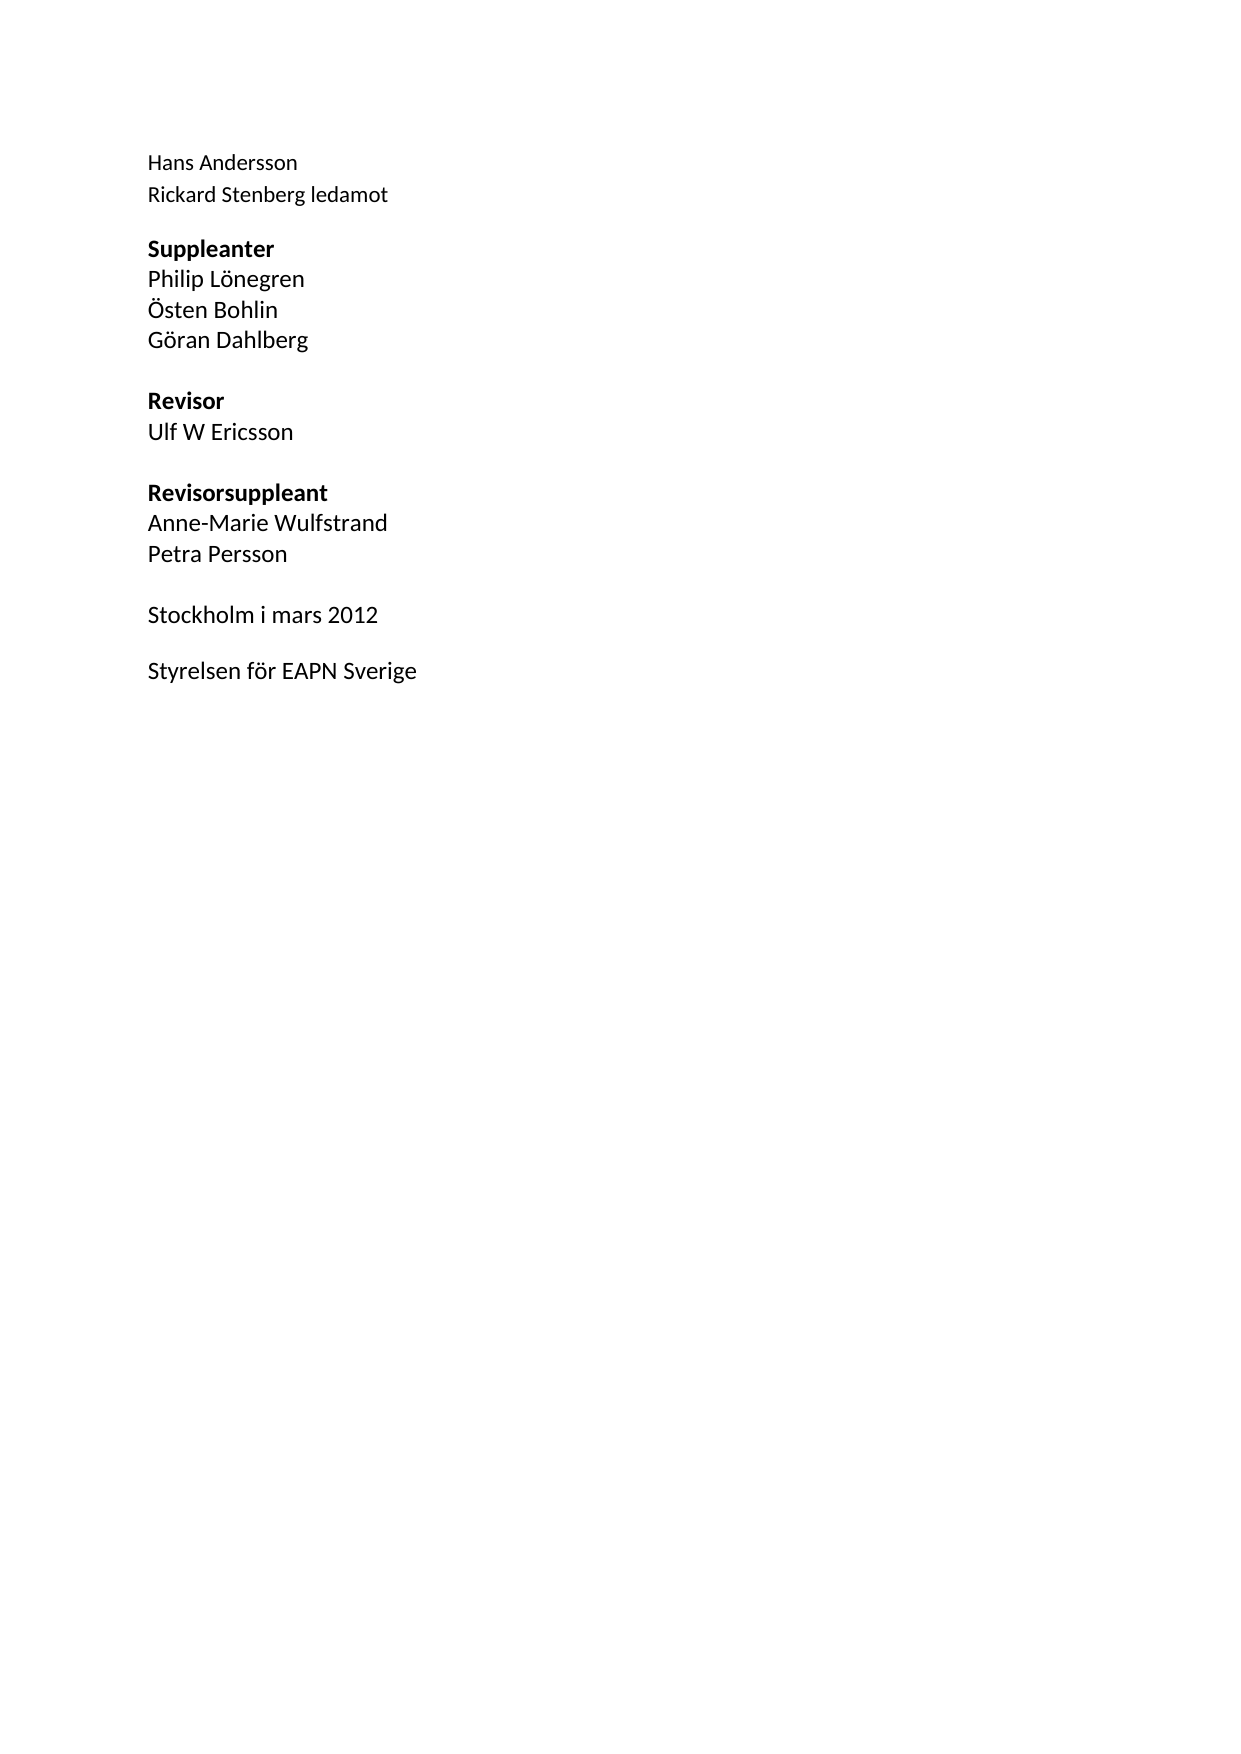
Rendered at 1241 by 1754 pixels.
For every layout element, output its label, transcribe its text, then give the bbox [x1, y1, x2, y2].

text Styrelsen för EAPN Sverige [148, 655, 1093, 685]
text Ulf W Ericsson [148, 416, 1093, 446]
text Philip Lönegren [148, 263, 1093, 294]
text Revisor [148, 385, 1093, 416]
text Revisorsuppleant [148, 477, 1093, 507]
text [148, 148, 1093, 208]
text Suppleanter [148, 233, 1093, 263]
text Göran Dahlberg [148, 324, 1093, 355]
text Anne-Marie Wulfstrand Petra Persson [148, 507, 1093, 568]
text Östen Bohlin [148, 294, 1093, 324]
text Stockholm i mars 2012 [148, 599, 1093, 629]
